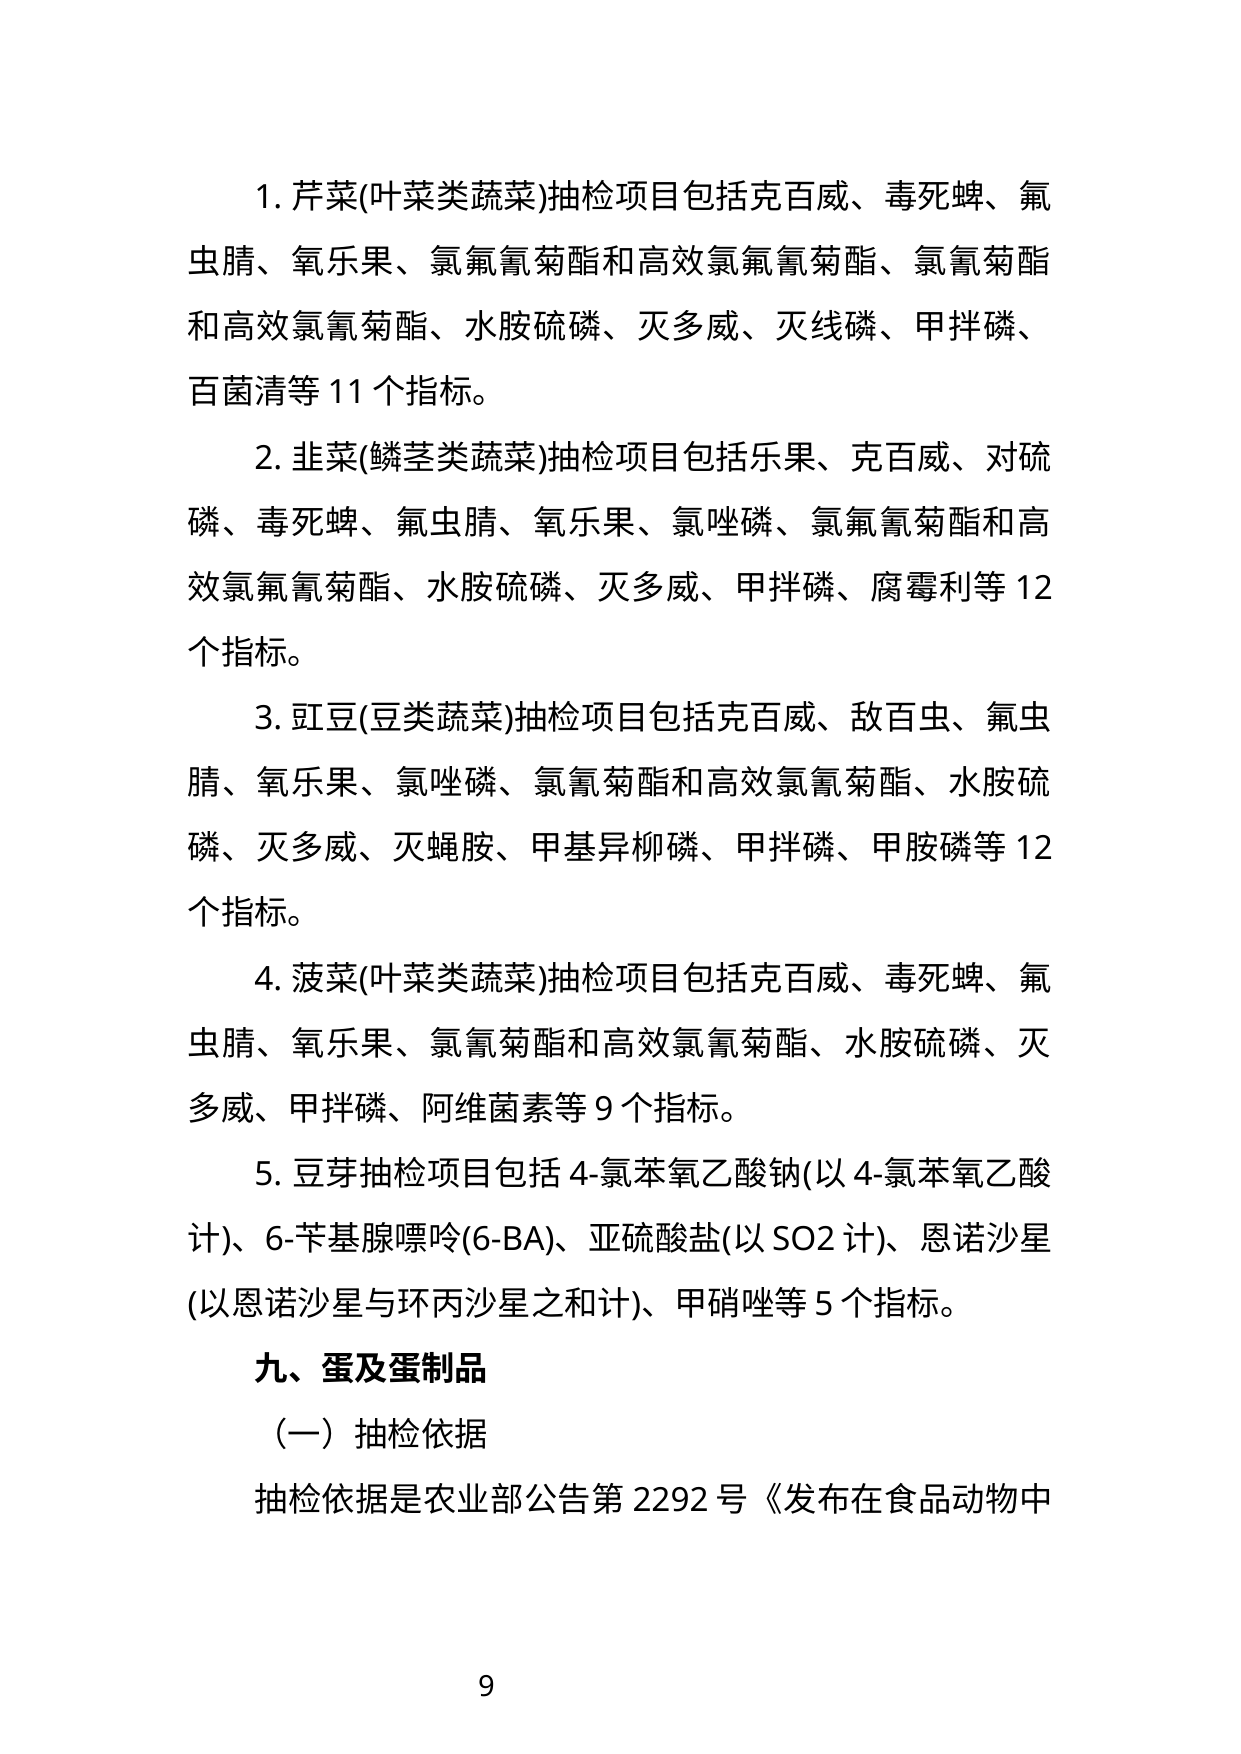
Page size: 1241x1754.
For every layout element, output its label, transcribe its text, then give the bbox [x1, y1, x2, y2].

text 1. 芹菜(叶菜类蔬菜)抽检项目包括克百威、毒死蜱、氟虫腈、氧乐果、氯氟氰菊酯和高效氯氟氰菊酯、氯氰菊酯和高效氯氰菊酯、水胺硫磷、灭多威、灭线磷、甲拌磷、百菌清等11个指标。 [187, 162, 1053, 422]
text 九、蛋及蛋制品 [187, 1334, 1053, 1399]
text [187, 1464, 1053, 1529]
text 2. 韭菜(鳞茎类蔬菜)抽检项目包括乐果、克百威、对硫磷、毒死蜱、氟虫腈、氧乐果、氯唑磷、氯氟氰菊酯和高效氯氟氰菊酯、水胺硫磷、灭多威、甲拌磷、腐霉利等12个指标。 [187, 422, 1053, 682]
text （一）抽检依据 [187, 1399, 1053, 1464]
text 5. 豆芽抽检项目包括4-氯苯氧乙酸钠(以4-氯苯氧乙酸计)、6-苄基腺嘌呤(6-BA)、亚硫酸盐(以SO2计)、恩诺沙星(以恩诺沙星与环丙沙星之和计)、甲硝唑等5个指标。 [187, 1139, 1053, 1334]
text 3. 豇豆(豆类蔬菜)抽检项目包括克百威、敌百虫、氟虫腈、氧乐果、氯唑磷、氯氰菊酯和高效氯氰菊酯、水胺硫磷、灭多威、灭蝇胺、甲基异柳磷、甲拌磷、甲胺磷等12个指标。 [187, 683, 1053, 943]
text 4. 菠菜(叶菜类蔬菜)抽检项目包括克百威、毒死蜱、氟虫腈、氧乐果、氯氰菊酯和高效氯氰菊酯、水胺硫磷、灭多威、甲拌磷、阿维菌素等9个指标。 [187, 943, 1053, 1138]
